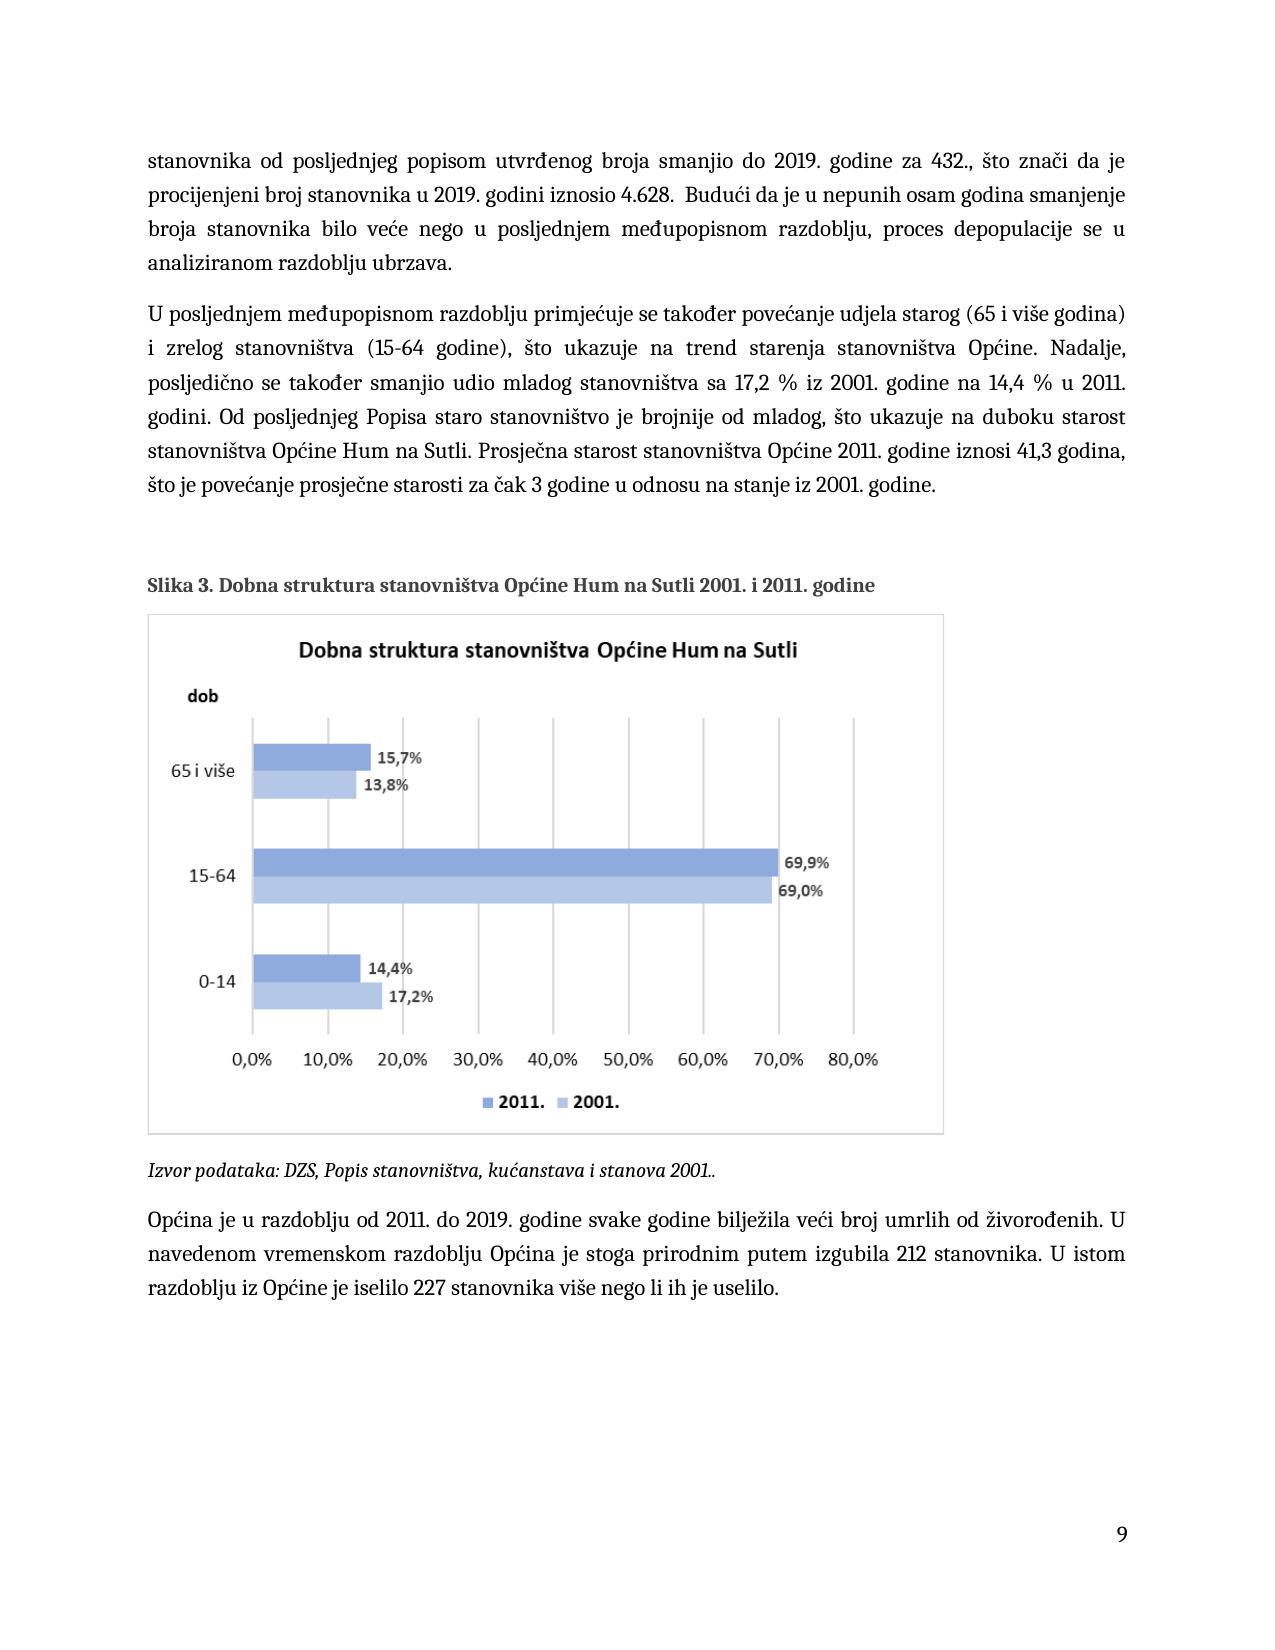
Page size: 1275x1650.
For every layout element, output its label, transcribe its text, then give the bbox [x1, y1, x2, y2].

text Općina je u razdoblju od 2011. do 2019. godine svake godine bilježila veći broj umrlih od živorođenih. U navedenom vremenskom razdoblju Općina je stoga prirodnim putem izgubila 212 stanovnika. U istom razdoblju iz Općine je iselilo 227 stanovnika više nego li ih je uselilo. [148, 1207, 1127, 1301]
text U posljednjem međupopisnom razdoblju primjećuje se također povećanje udjela starog (65 i više godina) i zrelog stanovništva (15-64 godine), što ukazuje na trend starenja stanovništva Općine. Nadalje, posljedično se također smanjio udio mladog stanovništva sa 17,2 % iz 2001. godine na 14,4 % u 2011. godini. Od posljednjeg Popisa staro stanovništvo je brojnije od mladog, što ukazuje na duboku starost stanovništva Općine Hum na Sutli. Prosječna starost stanovništva Općine 2011. godine iznosi 41,3 godina, što je povećanje prosječne starosti za čak 3 godine u odnosu na stanje iz 2001. godine. [148, 301, 1127, 498]
picture [147, 614, 945, 1135]
text Izvor podataka: DZS, Popis stanovništva, kućanstava i stanova 2001.. [148, 1159, 1127, 1183]
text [148, 148, 1127, 276]
